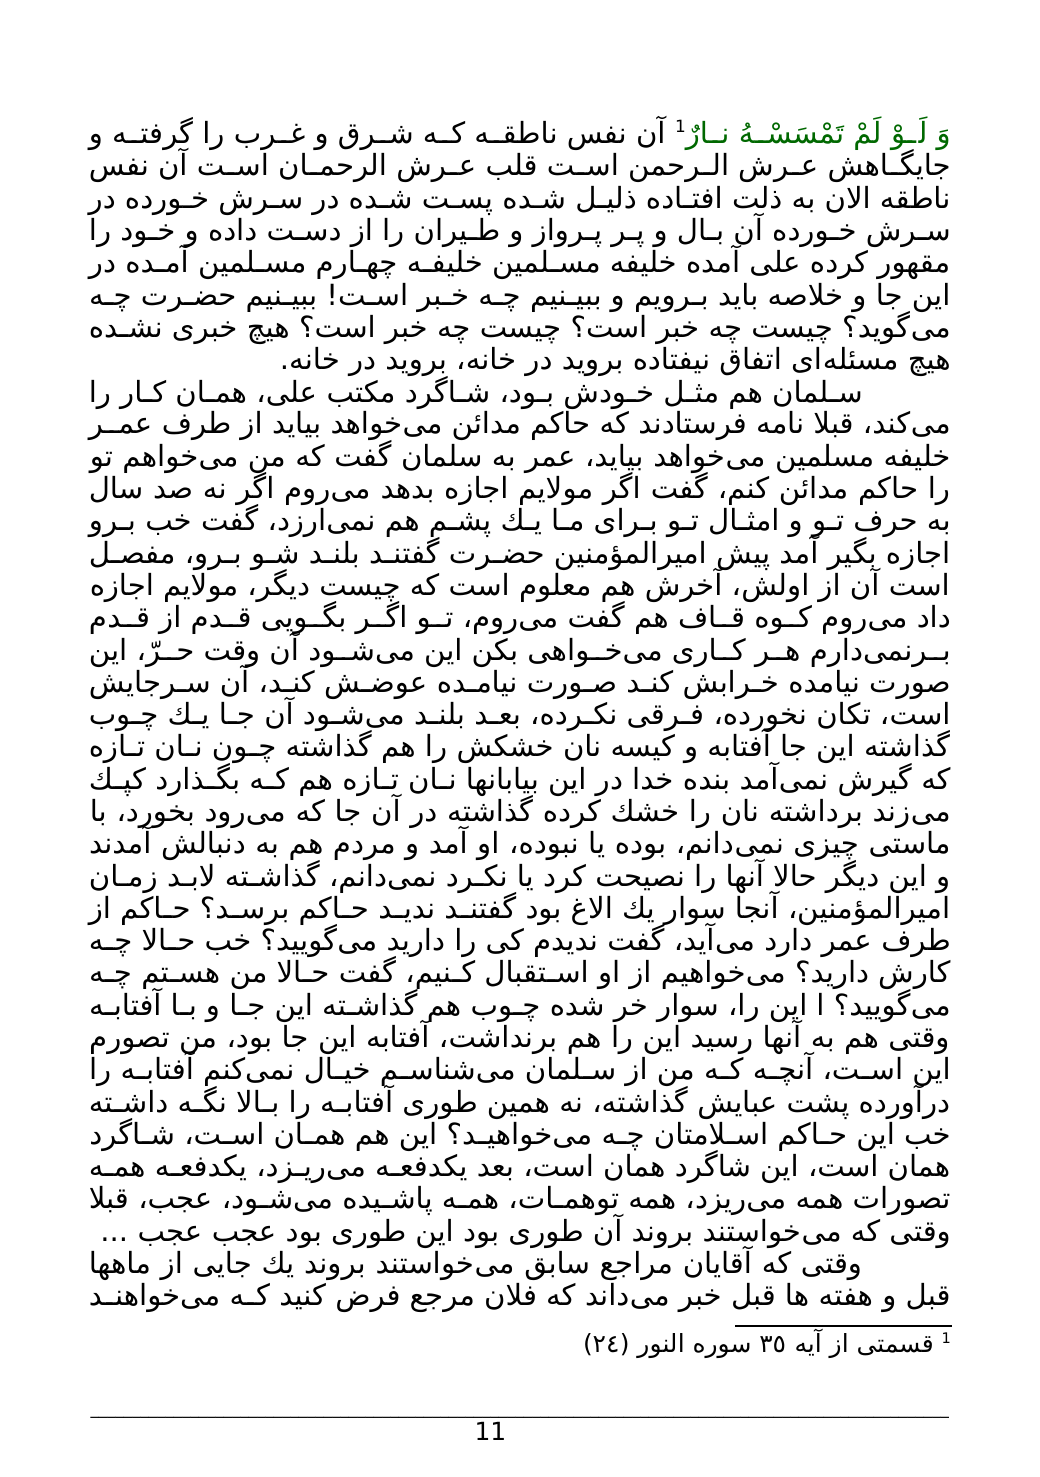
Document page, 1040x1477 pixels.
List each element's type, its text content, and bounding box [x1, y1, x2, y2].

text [89, 118, 951, 376]
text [89, 1248, 951, 1313]
text سلمان هم مثل خودش بود، شاگرد مكتب علی، همان كار را می‌كند، قبلا نامه فرستادند كه حاكم مدائن می‌خواهد بیاید از طرف عمر خلیفه مسلمین می‌خواهد بیاید، عمر به سلمان گفت كه من می‌خواهم تو را حاكم مدائن كنم، گفت اگر مولایم اجازه بدهد می‌روم اگر نه صد سال به حرف تو و امثال تو برای ما یك پشم هم نمی‌ارزد، گفت خب برو اجازه بگیر آمد پیش امیرالمؤمنین حضرت گفتند بلند شو برو، مفصل است آن از اولش، آخرش هم معلوم است كه چیست دیگر، مولایم اجازه داد می‌روم كوه قاف هم گفت می‌روم، تو اگر بگویی قدم از قدم برنمی‌دارم هر كاری می‌خواهی بكن این می‌شود آن وقت حرّ، این صورت نیامده خرابش كند صورت نیامده عوضش كند، آن سرجایش است، تكان نخورده، فرقی نكرده، بعد بلند می‌شود آن جا یك چوب گذاشته این جا آفتابه و كیسه نان خشكش را هم گذاشته چون نان تازه كه گیرش نمی‌آمد بنده خدا در این بیابانها نان تازه هم كه بگذارد كپك می‌زند برداشته نان را خشك كرده گذاشته در آن جا كه می‌رود بخورد، با ماستی چیزی نمی‌دانم، بوده یا نبوده، او آمد و مردم هم به دنبالش آمدند و این دیگر حالا آنها را نصیحت كرد یا نكرد نمی‌دانم، گذاشته لابد زمان امیرالمؤمنین، آنجا سوار یك الاغ بود گفتند ندید حاكم برسد؟ حاكم از طرف عمر دارد می‌آید، گفت ندیدم كی را دارید می‌گویید؟ خب حالا چه كارش دارید؟ می‌خواهیم از او استقبال كنیم، گفت حالا من هستم چه می‌گویید؟ ا این را، سوار خر شده چوب هم گذاشته این جا و با آفتابه وقتی هم به آنها رسید این را هم برنداشت، آفتابه این جا بود، من تصورم این است، آنچه كه من از سلمان می‌شناسم خیال نمی‌كنم آفتابه را درآورده پشت عبایش گذاشته، نه همین طوری آفتابه را بالا نگه داشته خب این حاكم اسلامتان چه می‌خواهید؟ این هم همان است، شاگرد همان است، این شاگرد همان است، بعد یكدفعه می‌ریزد، یكدفعه همه تصورات همه می‌ریزد، همه توهمات، همه پاشیده می‌شود، عجب، قبلا وقتی كه می‌خواستند بروند آن طوری بود این طوری بود عجب عجب ... [89, 376, 951, 1248]
